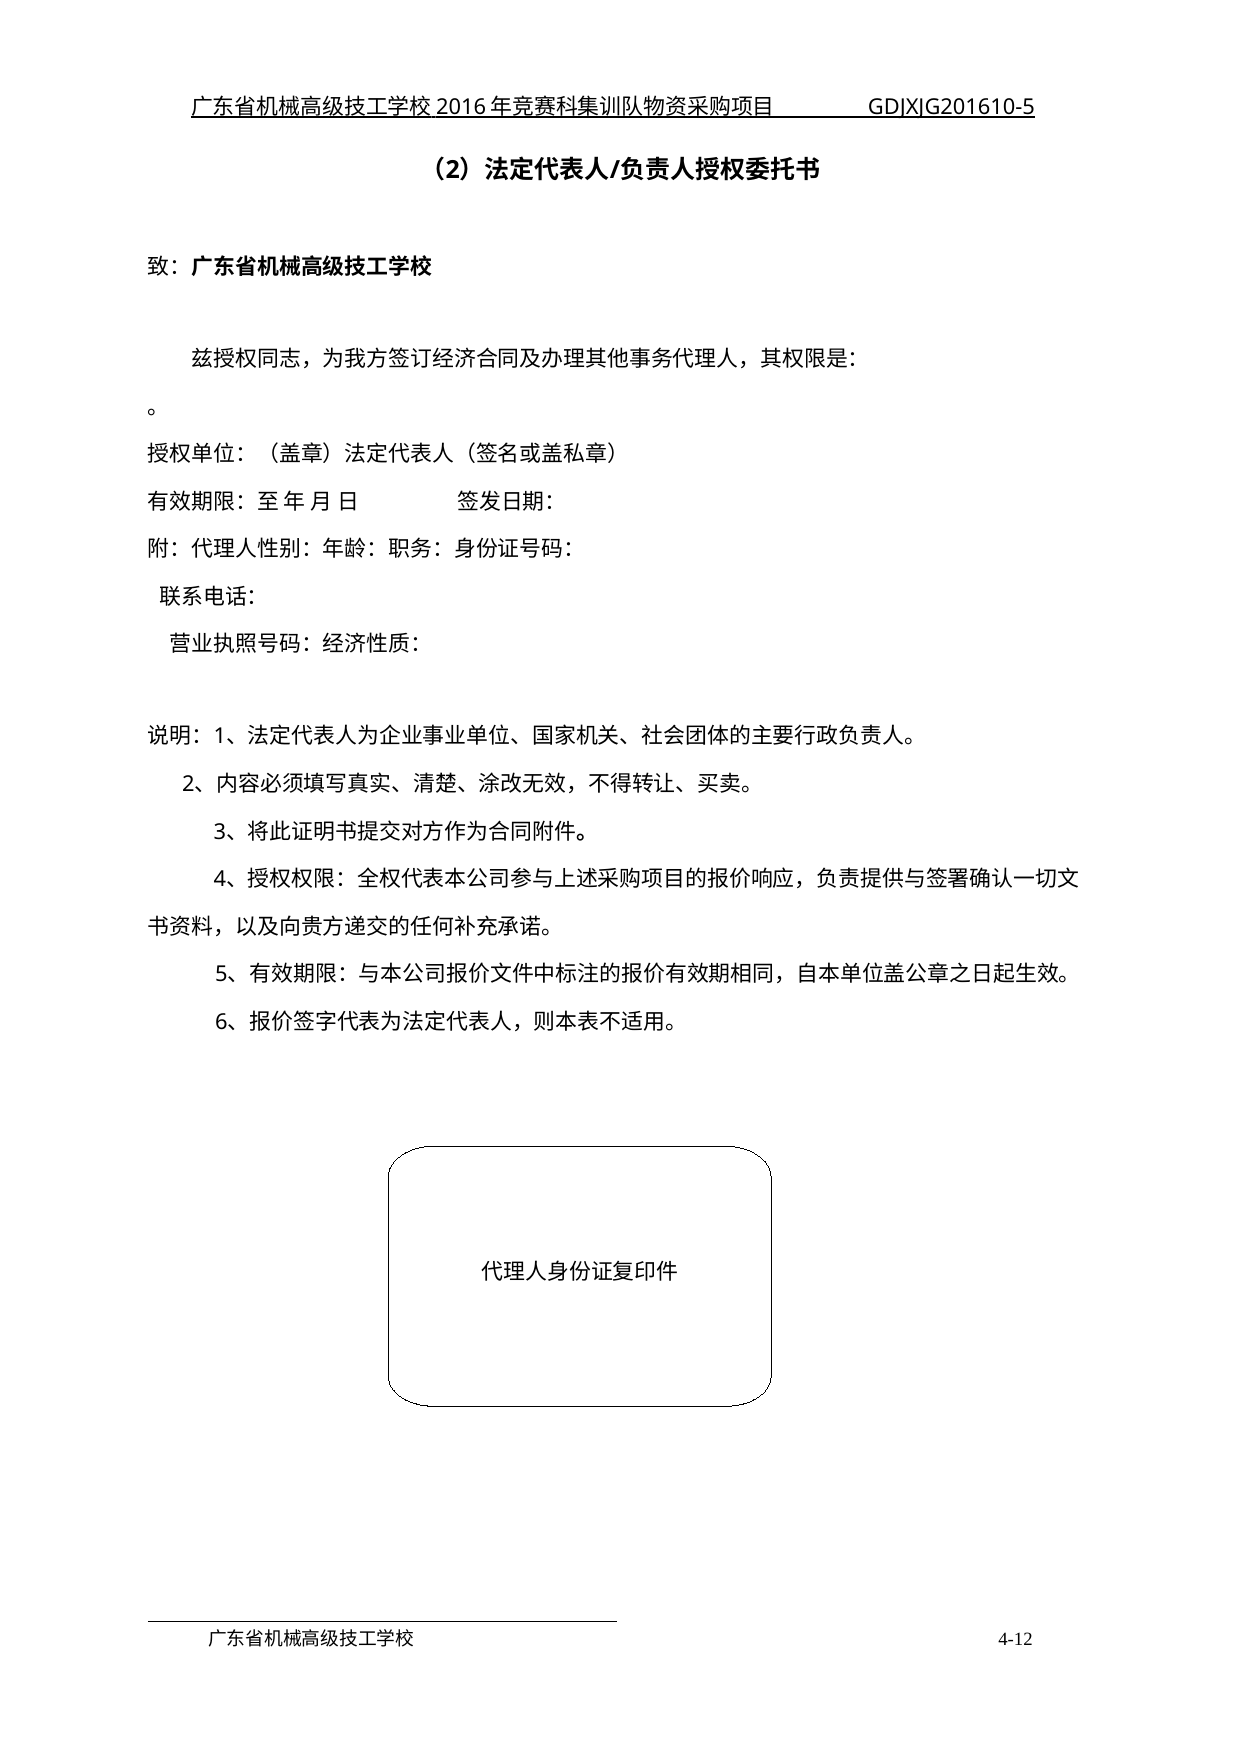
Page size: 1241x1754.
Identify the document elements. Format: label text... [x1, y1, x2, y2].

text （2）法定代表人/负责人授权委托书 [148, 150, 1092, 186]
text 5、有效期限：与本公司报价文件中标注的报价有效期相同，自本单位盖公章之日起生效。 [148, 956, 1092, 988]
text 有效期限：至 年 月 日 签发日期： [148, 484, 1092, 515]
text 3、将此证明书提交对方作为合同附件。 [148, 814, 1092, 845]
text 。 [148, 389, 1092, 420]
text 6、报价签字代表为法定代表人，则本表不适用。 [148, 1004, 1092, 1036]
text 营业执照号码：经济性质： [148, 626, 1092, 658]
text 致：广东省机械高级技工学校 [148, 249, 1092, 281]
text 4、授权权限：全权代表本公司参与上述采购项目的报价响应，负责提供与签署确认一切文书资料，以及向贵方递交的任何补充承诺。 [148, 861, 1092, 941]
text 兹授权同志，为我方签订经济合同及办理其他事务代理人，其权限是： [148, 341, 1092, 373]
text 附：代理人性别：年龄：职务：身份证号码： [148, 531, 1092, 563]
text 说明：1、法定代表人为企业事业单位、国家机关、社会团体的主要行政负责人。 [148, 718, 1092, 750]
text 2、内容必须填写真实、清楚、涂改无效，不得转让、买卖。 [148, 766, 1092, 798]
text 授权单位：（盖章）法定代表人（签名或盖私章） [148, 436, 1092, 468]
text 联系电话： [148, 579, 1092, 610]
